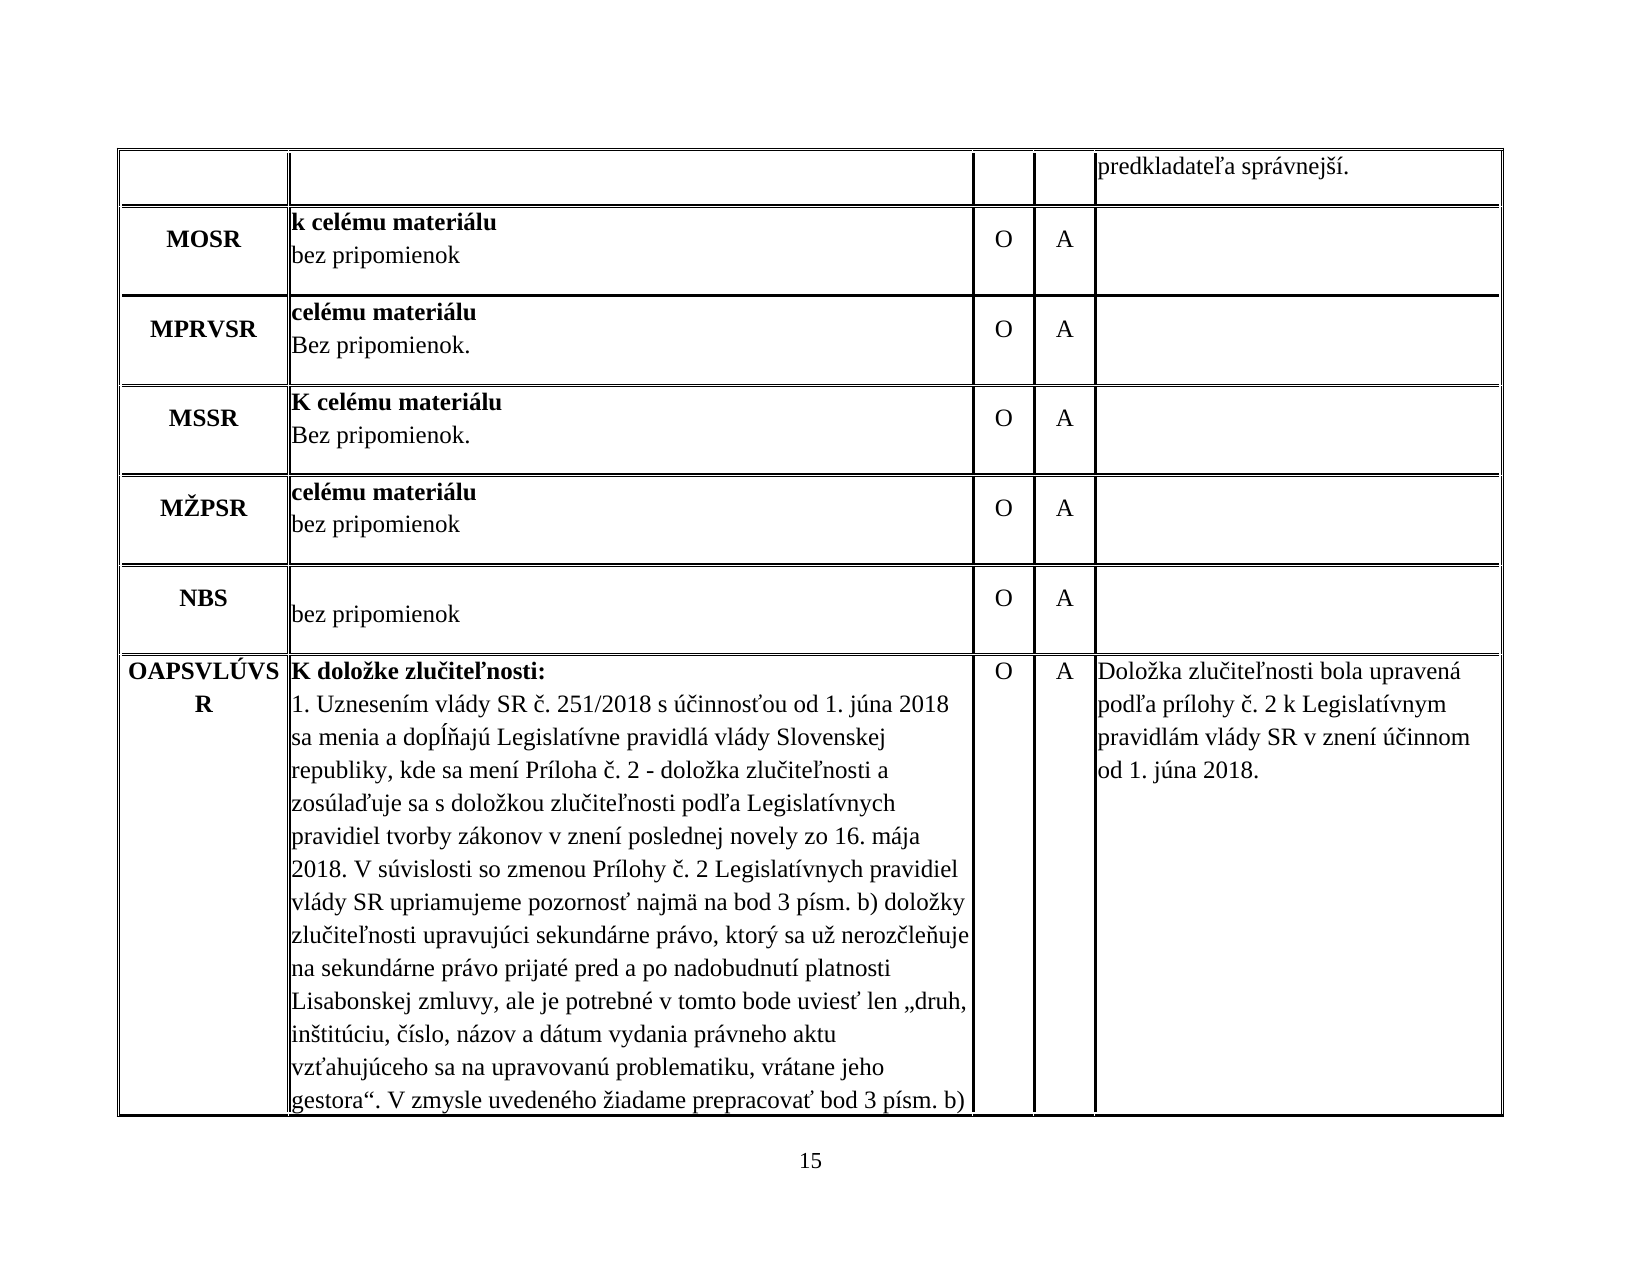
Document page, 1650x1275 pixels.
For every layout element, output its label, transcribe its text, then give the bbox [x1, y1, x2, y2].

table_cell MPRVSR [120, 294, 287, 384]
table_cell [1097, 473, 1501, 563]
table_cell K celému materiálu Bez pripomienok. [291, 387, 972, 473]
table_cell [289, 656, 973, 1114]
table_cell [1097, 563, 1501, 653]
table_cell MŽPSR [120, 473, 287, 563]
table_cell O [975, 477, 1033, 563]
table_cell O [975, 567, 1033, 653]
table_cell A [1036, 567, 1094, 653]
table_cell A [1036, 387, 1094, 473]
table_cell celému materiálu Bez pripomienok. [291, 297, 972, 384]
table_cell k celému materiálu bez pripomienok [291, 208, 972, 294]
table_cell MOSR [120, 204, 287, 294]
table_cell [1095, 653, 1502, 1114]
table_cell O [975, 387, 1033, 473]
table_cell O [973, 149, 1034, 204]
table_cell NBS [120, 563, 287, 653]
table_cell MSSR [118, 384, 289, 473]
table_cell A [1036, 208, 1094, 294]
table_cell N [1034, 149, 1095, 204]
table_cell O [975, 208, 1033, 294]
table_cell [1095, 384, 1502, 473]
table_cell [289, 149, 973, 204]
table_cell A [1036, 477, 1094, 563]
table_cell A [1034, 656, 1095, 1114]
table_cell O [973, 656, 1034, 1114]
table_cell A [1036, 297, 1094, 384]
table_cell celému materiálu bez pripomienok [291, 477, 972, 563]
table_cell OAPSVLÚVSR [118, 653, 289, 1114]
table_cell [1095, 151, 1501, 204]
table_cell O [975, 297, 1033, 384]
table_cell MKSR [118, 149, 289, 204]
table_cell [1097, 294, 1501, 384]
table_cell [1097, 204, 1501, 294]
table_cell bez pripomienok [291, 567, 972, 653]
